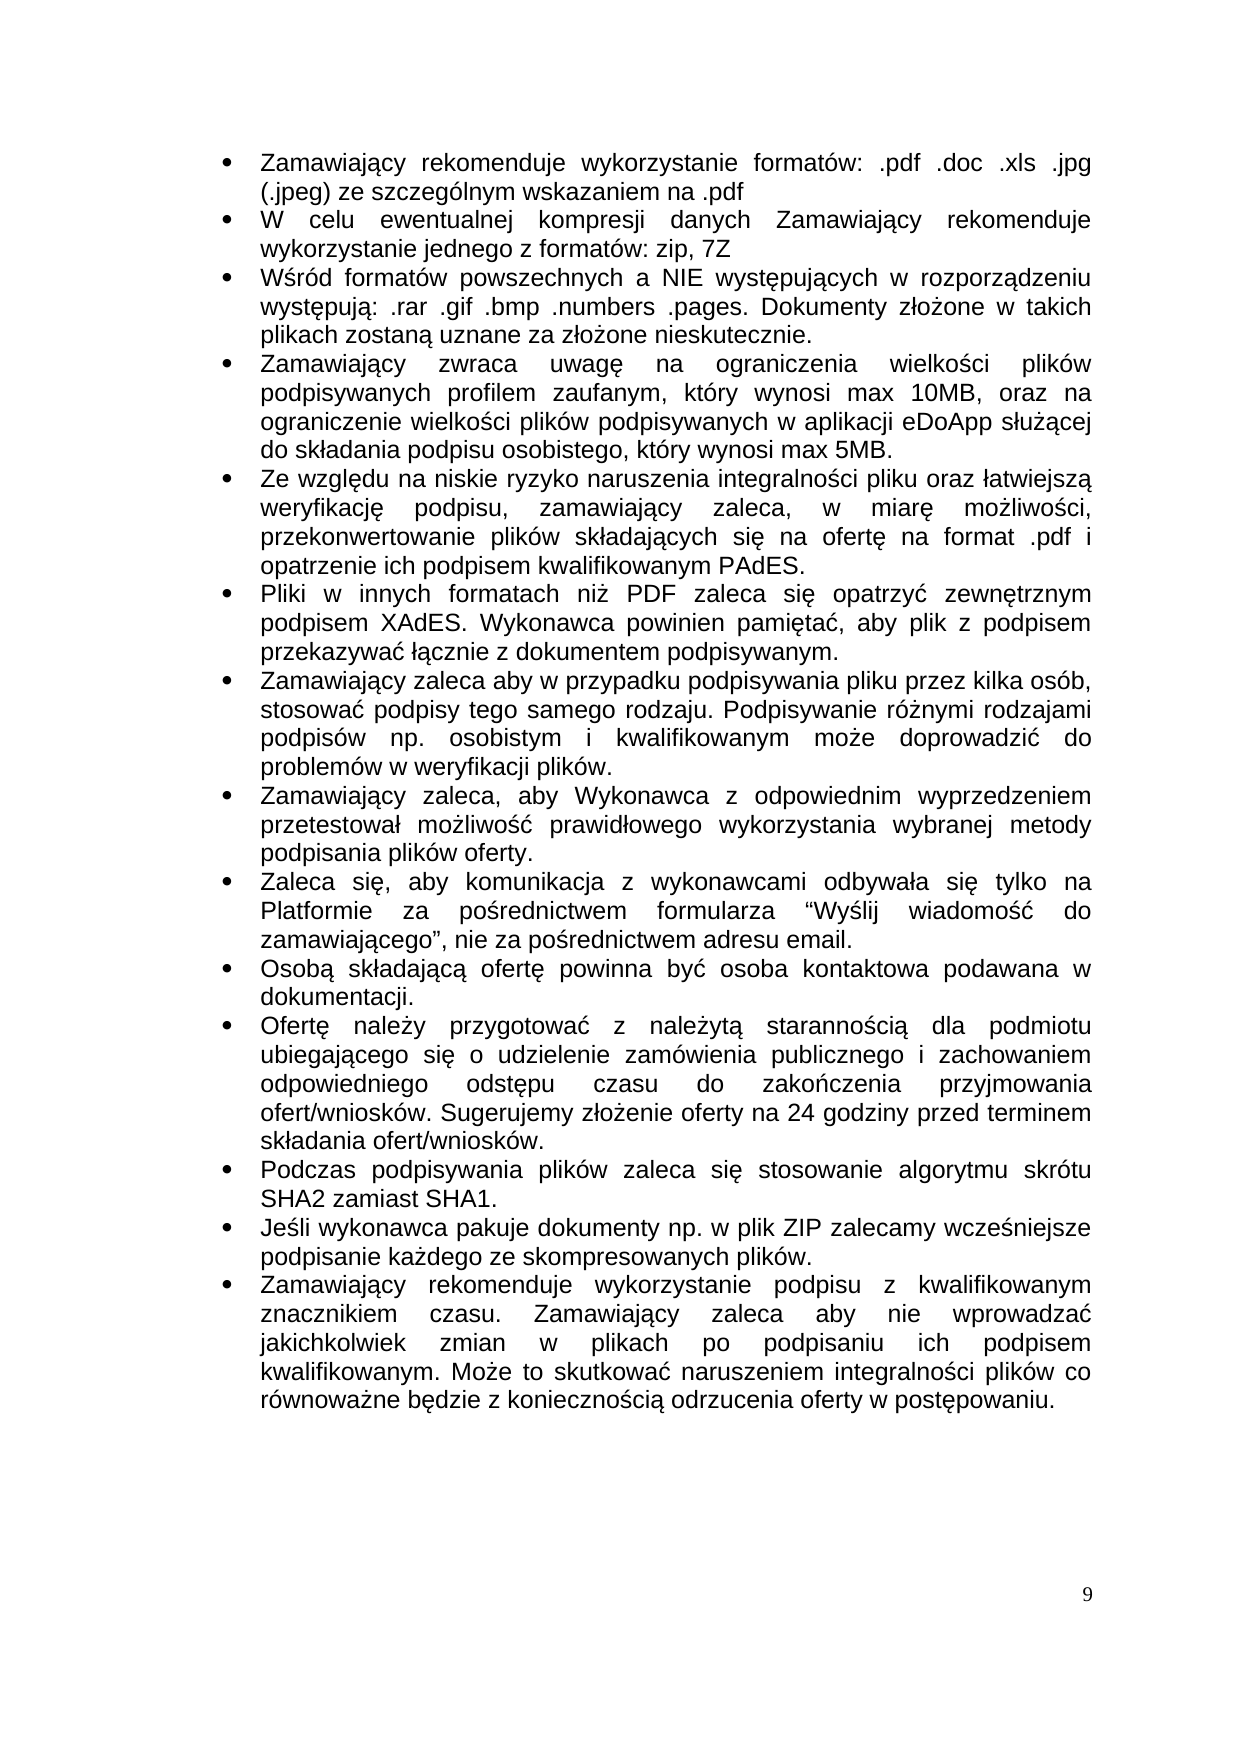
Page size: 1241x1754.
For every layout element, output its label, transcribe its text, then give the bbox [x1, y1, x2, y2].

list Podczas podpisywania plików zaleca się stosowanie algorytmu skrótu SHA2 zamiast SHA1. [223, 1155, 1093, 1213]
list Ze względu na niskie ryzyko naruszenia integralności pliku oraz łatwiejszą weryfikację podpisu, zamawiający zaleca, w miarę możliwości, przekonwertowanie plików składających się na ofertę na format .pdf i opatrzenie ich podpisem kwalifikowanym PAdES. [223, 464, 1093, 579]
list Ofertę należy przygotować z należytą starannością dla podmiotu ubiegającego się o udzielenie zamówienia publicznego i zachowaniem odpowiedniego odstępu czasu do zakończenia przyjmowania ofert/wniosków. Sugerujemy złożenie oferty na 24 godziny przed terminem składania ofert/wniosków. [223, 1011, 1093, 1155]
list Zamawiający rekomenduje wykorzystanie formatów: .pdf .doc .xls .jpg (.jpeg) ze szczególnym wskazaniem na .pdf [223, 148, 1093, 205]
list W celu ewentualnej kompresji danych Zamawiający rekomenduje wykorzystanie jednego z formatów: zip, 7Z [223, 205, 1093, 263]
list Osobą składającą ofertę powinna być osoba kontaktowa podawana w dokumentacji. [223, 953, 1093, 1011]
list Zamawiający zwraca uwagę na ograniczenia wielkości plików podpisywanych profilem zaufanym, który wynosi max 10MB, oraz na ograniczenie wielkości plików podpisywanych w aplikacji eDoApp służącej do składania podpisu osobistego, który wynosi max 5MB. [223, 349, 1093, 464]
list Zamawiający zaleca aby w przypadku podpisywania pliku przez kilka osób, stosować podpisy tego samego rodzaju. Podpisywanie różnymi rodzajami podpisów np. osobistym i kwalifikowanym może doprowadzić do problemów w weryfikacji plików. [223, 666, 1093, 781]
list Zamawiający rekomenduje wykorzystanie podpisu z kwalifikowanym znacznikiem czasu. Zamawiający zaleca aby nie wprowadzać jakichkolwiek zmian w plikach po podpisaniu ich podpisem kwalifikowanym. Może to skutkować naruszeniem integralności plików co równoważne będzie z koniecznością odrzucenia oferty w postępowaniu. [223, 1270, 1093, 1414]
list Zamawiający zaleca, aby Wykonawca z odpowiednim wyprzedzeniem przetestował możliwość prawidłowego wykorzystania wybranej metody podpisania plików oferty. [223, 781, 1093, 867]
list Wśród formatów powszechnych a NIE występujących w rozporządzeniu występują: .rar .gif .bmp .numbers .pages. Dokumenty złożone w takich plikach zostaną uznane za złożone nieskutecznie. [223, 263, 1093, 349]
list Zaleca się, aby komunikacja z wykonawcami odbywała się tylko na Platformie za pośrednictwem formularza “Wyślij wiadomość do zamawiającego”, nie za pośrednictwem adresu email. [223, 867, 1093, 953]
list Jeśli wykonawca pakuje dokumenty np. w plik ZIP zalecamy wcześniejsze podpisanie każdego ze skompresowanych plików. [223, 1213, 1093, 1270]
list Pliki w innych formatach niż PDF zaleca się opatrzyć zewnętrznym podpisem XAdES. Wykonawca powinien pamiętać, aby plik z podpisem przekazywać łącznie z dokumentem podpisywanym. [223, 579, 1093, 666]
